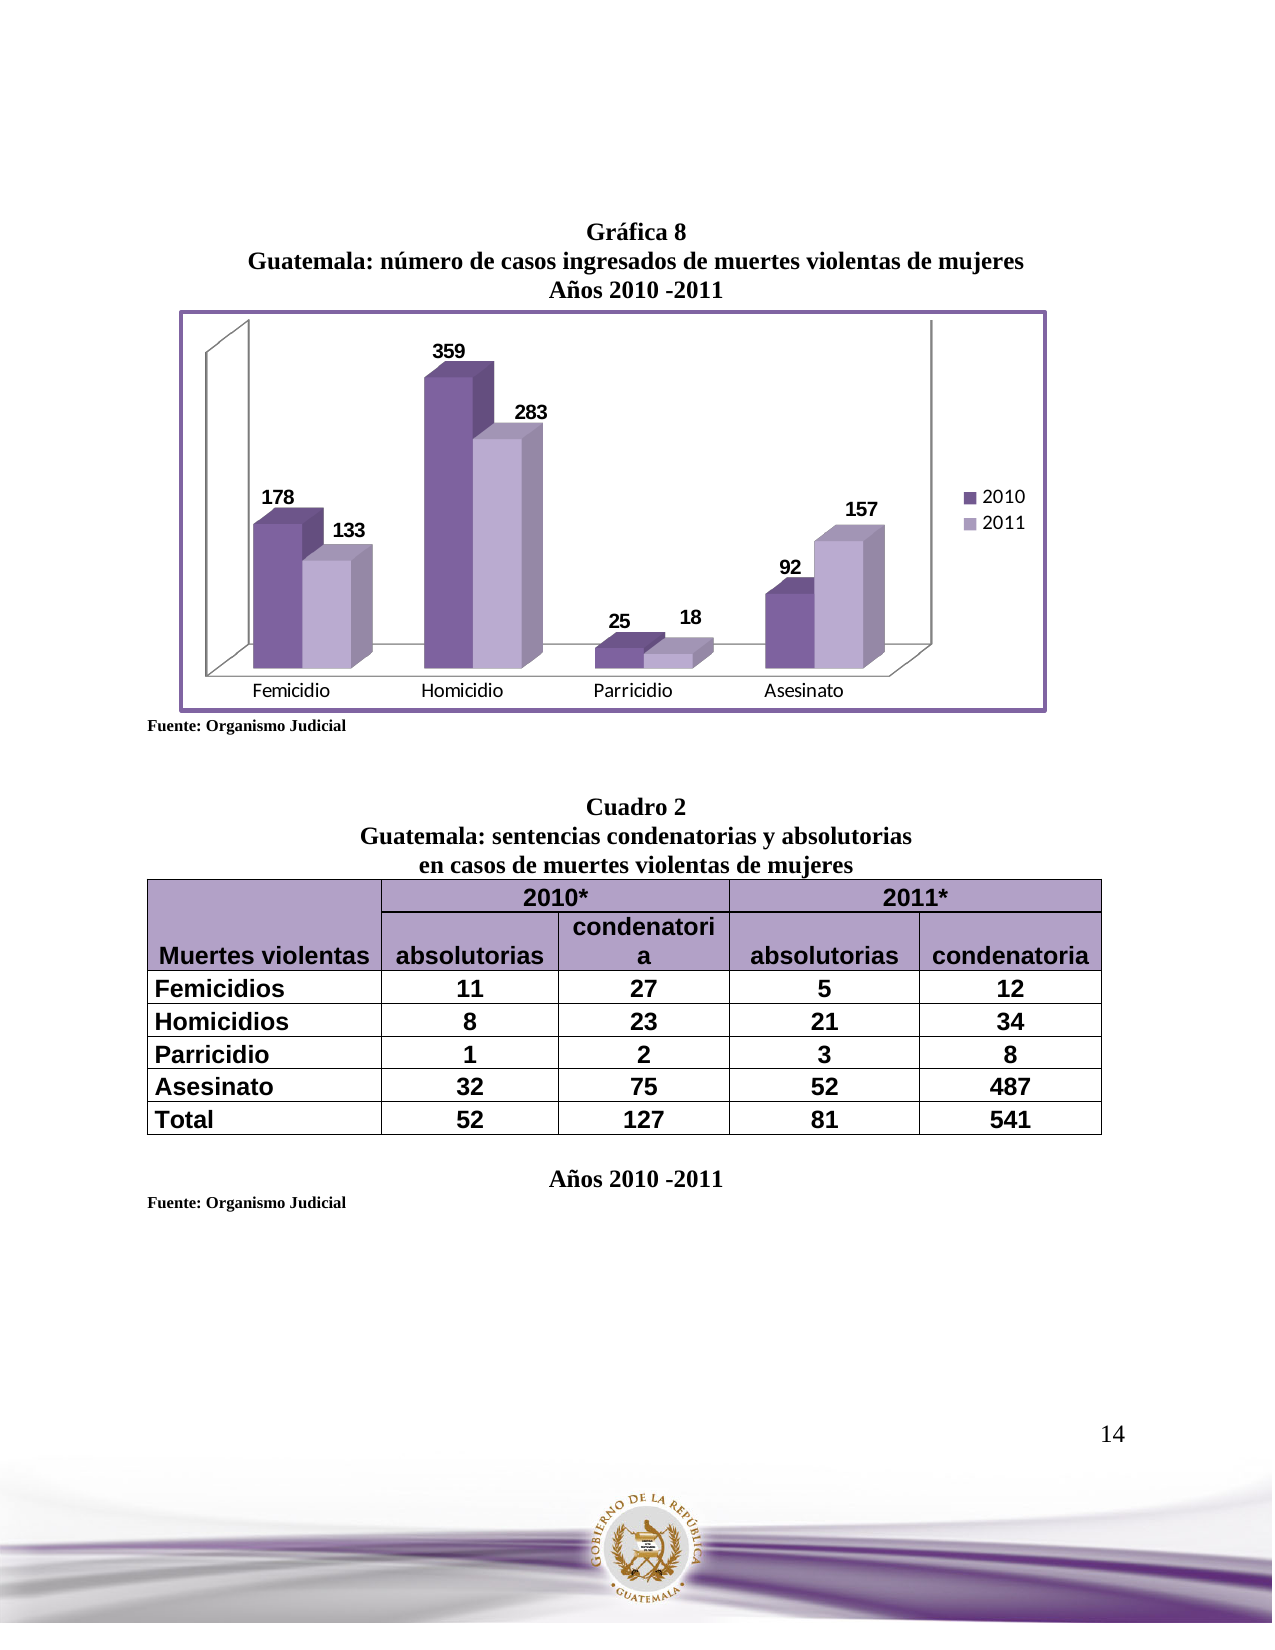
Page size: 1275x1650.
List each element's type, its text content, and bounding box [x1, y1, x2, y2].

text Cuadro 2 [147, 792, 1125, 821]
table_cell Total [148, 1102, 381, 1134]
text Guatemala: número de casos ingresados de muertes violentas de mujeres [147, 246, 1125, 275]
table_header 2011* [730, 880, 1101, 911]
table_header 2010* [382, 880, 729, 911]
text Años 2010 -2011 [147, 275, 1125, 303]
table_cell 11 [382, 971, 558, 1003]
text Gráfica 8 [147, 217, 1125, 246]
table_cell absolutorias [730, 913, 919, 970]
table_header Muertes violentas [148, 880, 381, 970]
table_cell 27 [559, 971, 729, 1003]
table_cell Homicidios [148, 1004, 381, 1036]
table_cell 23 [559, 1004, 729, 1036]
table_cell condenatoria [920, 913, 1101, 970]
table_cell 2 [559, 1037, 729, 1068]
table_cell absolutorias [382, 913, 558, 970]
table_cell Asesinato [148, 1069, 381, 1101]
table_cell 541 [920, 1102, 1101, 1134]
table_cell 3 [730, 1037, 919, 1068]
text en casos de muertes violentas de mujeres [147, 850, 1125, 878]
table_cell 52 [730, 1069, 919, 1101]
table_cell 1 [382, 1037, 558, 1068]
table_cell 8 [920, 1037, 1101, 1068]
text Guatemala: sentencias condenatorias y absolutorias [147, 821, 1125, 850]
table_cell 21 [730, 1004, 919, 1036]
text Años 2010 -2011 [147, 1164, 1125, 1192]
table_cell 34 [920, 1004, 1101, 1036]
table_cell Parricidio [148, 1037, 381, 1068]
table_cell 8 [382, 1004, 558, 1036]
table_cell 81 [730, 1102, 919, 1134]
table_cell 32 [382, 1069, 558, 1101]
text Fuente: Organismo Judicial [147, 716, 1125, 735]
text Fuente: Organismo Judicial [147, 1192, 1125, 1212]
picture [0, 1447, 1272, 1623]
table_cell condenatoria [559, 913, 729, 970]
table_cell 5 [730, 971, 919, 1003]
table_cell 75 [559, 1069, 729, 1101]
table_cell 487 [920, 1069, 1101, 1101]
table_cell 52 [382, 1102, 558, 1134]
table_cell 12 [920, 971, 1101, 1003]
table_cell 127 [559, 1102, 729, 1134]
table_cell Femicidios [148, 971, 381, 1003]
